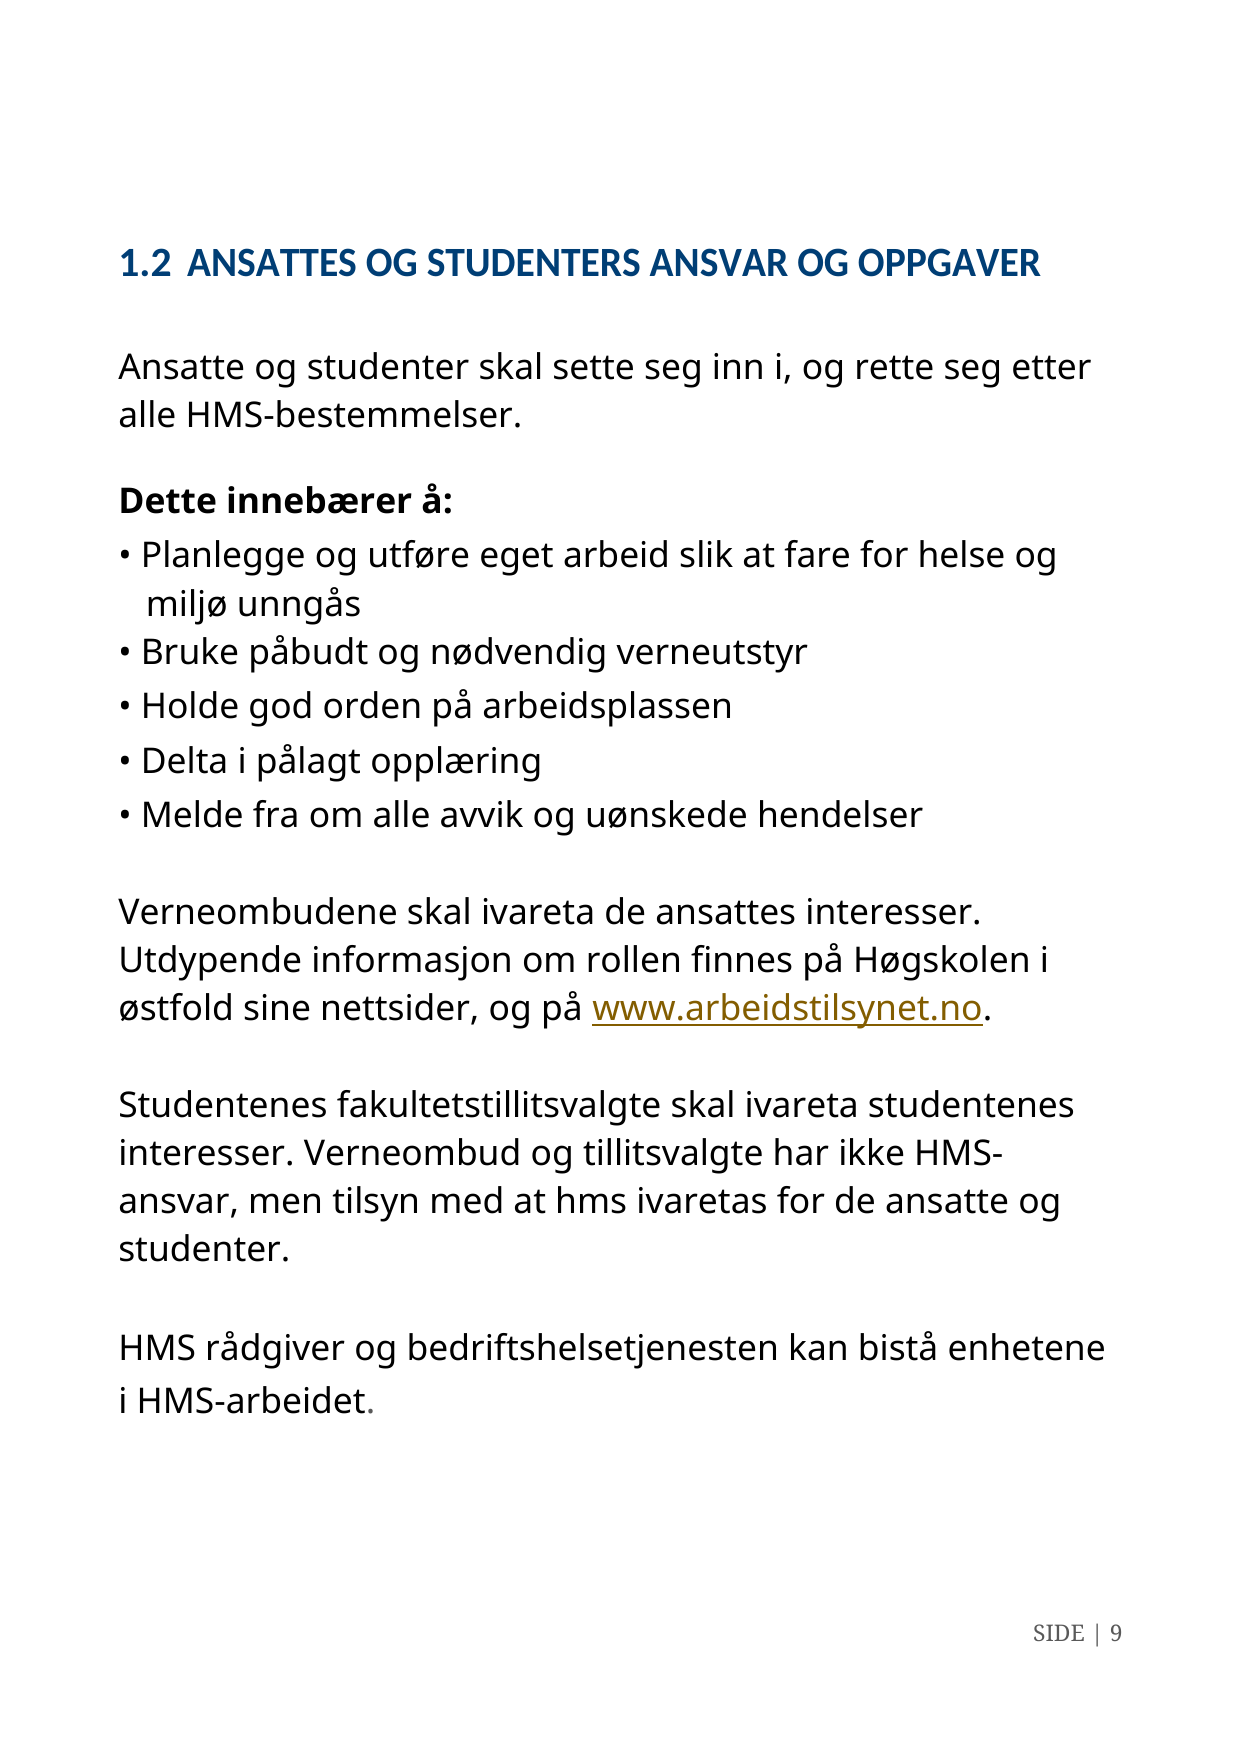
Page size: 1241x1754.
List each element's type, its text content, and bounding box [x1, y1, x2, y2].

text studenter. [118, 1224, 1122, 1272]
subtitle ansattes og studenters ansvar og oppgaver [118, 236, 1167, 287]
text HMS rådgiver og bedriftshelsetjenesten kan bistå enhetene i HMS-arbeidet. [118, 1322, 1122, 1423]
text Dette innebærer å: [118, 476, 1122, 524]
text miljø unngås [118, 578, 1122, 626]
text Studentenes fakultetstillitsvalgte skal ivareta studentenes [118, 1079, 1122, 1127]
text • Delta i pålagt opplæring [118, 735, 1122, 784]
text • Planlegge og utføre eget arbeid slik at fare for helse og [118, 530, 1122, 578]
text Verneombudene skal ivareta de ansattes interesser. [118, 886, 1122, 934]
text Ansatte og studenter skal sette seg inn i, og rette seg etter alle HMS-bestemmelser. [118, 342, 1122, 438]
text • Holde god orden på arbeidsplassen [118, 681, 1122, 729]
text • Melde fra om alle avvik og uønskede hendelser [118, 790, 1122, 838]
text Utdypende informasjon om rollen finnes på Høgskolen i østfold sine nettsider, og på www.arbeidstilsynet.no. [118, 934, 1122, 1031]
text interesser. Verneombud og tillitsvalgte har ikke HMS-ansvar, men tilsyn med at hms ivaretas for de ansatte og [118, 1127, 1122, 1224]
text • Bruke påbudt og nødvendig verneutstyr [118, 626, 1122, 675]
